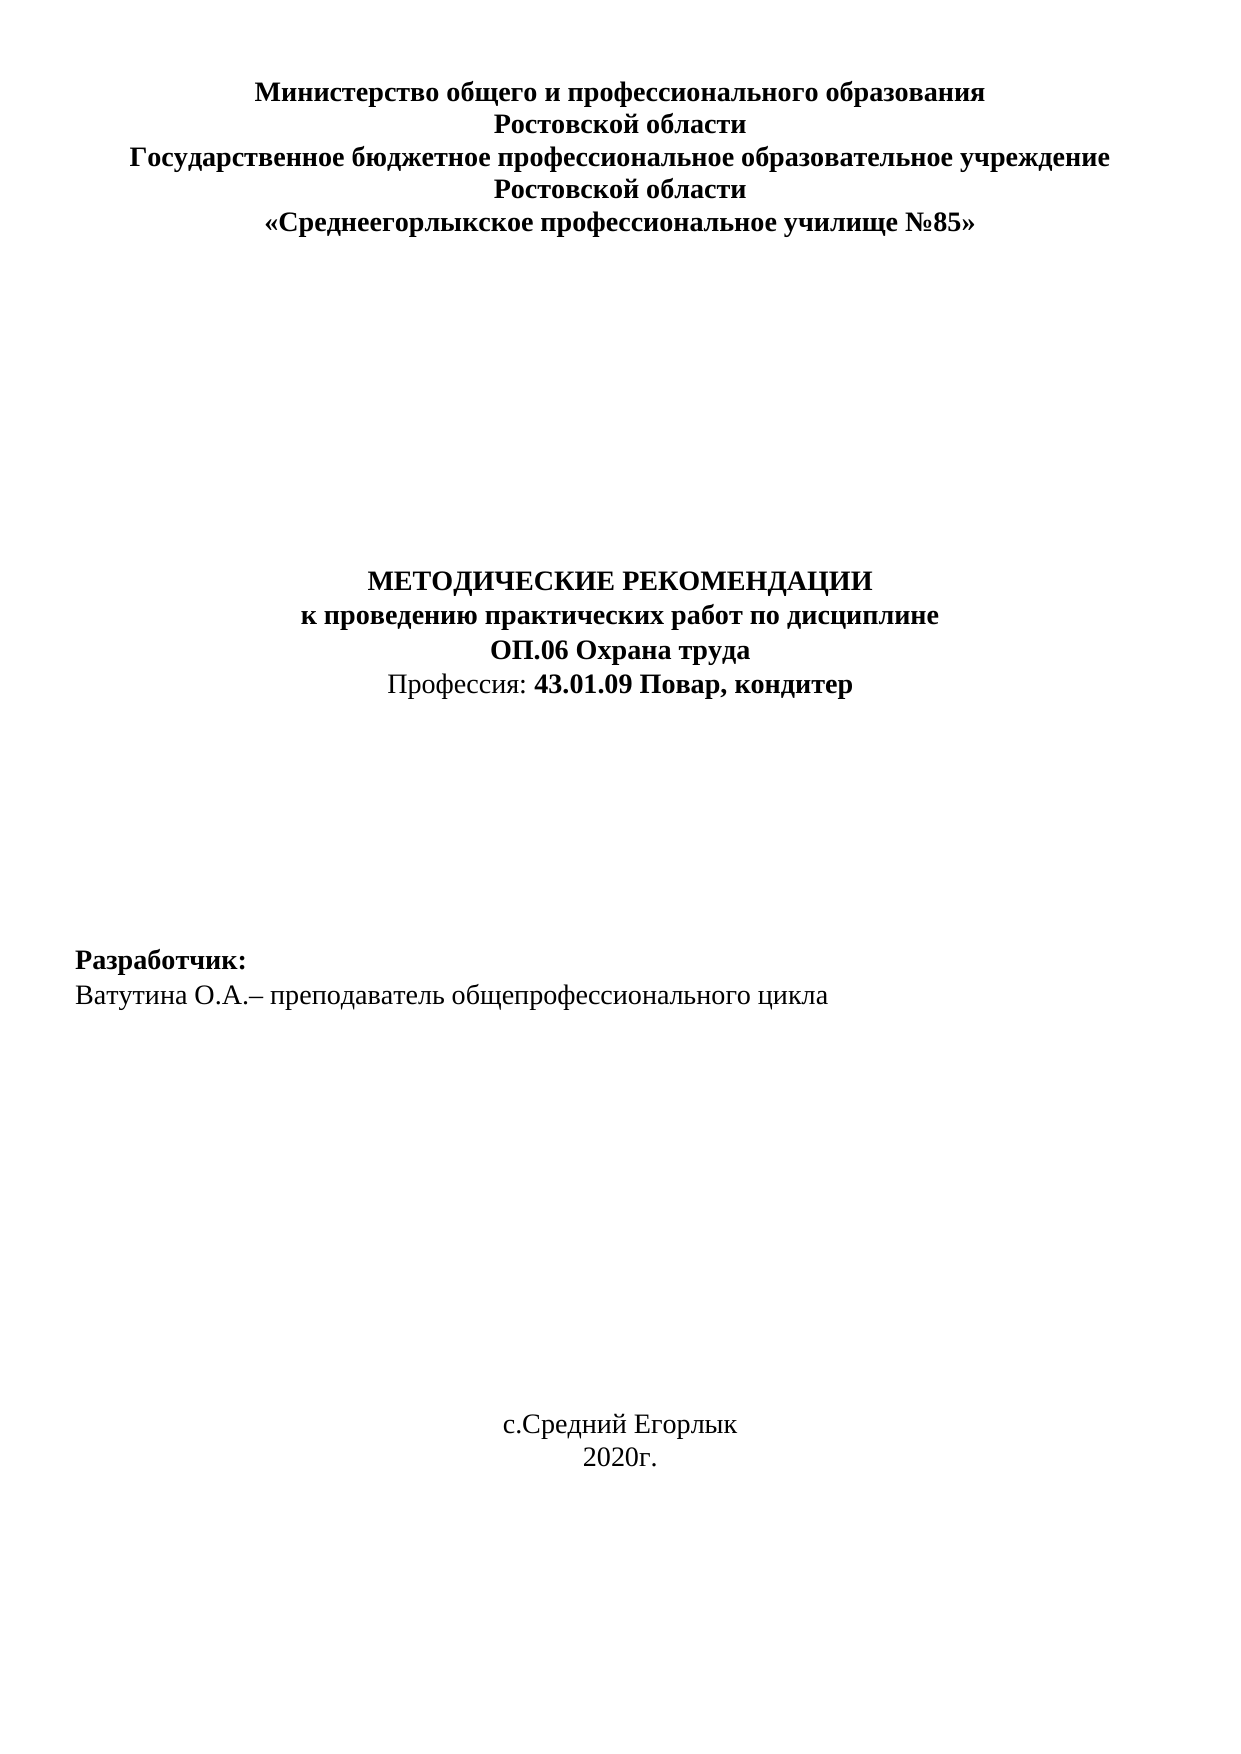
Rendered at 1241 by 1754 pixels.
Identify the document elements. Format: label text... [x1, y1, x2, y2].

text Ростовской области [75, 107, 1165, 140]
text ОП.06 Охрана труда [75, 631, 1165, 665]
text Ватутина О.А.– преподаватель общепрофессионального цикла [75, 976, 1165, 1010]
text Государственное бюджетное профессиональное образовательное учреждение Ростовской области [75, 140, 1165, 204]
text Профессия: 43.01.09 Повар, кондитер [75, 665, 1165, 700]
text 2020г. [75, 1440, 1165, 1472]
text к проведению практических работ по дисциплине [75, 596, 1165, 631]
text МЕТОДИЧЕСКИЕ РЕКОМЕНДАЦИИ [75, 562, 1165, 596]
text Разработчик: [75, 941, 1165, 976]
text с.Средний Егорлык [75, 1407, 1165, 1440]
text «Среднеегорлыкское профессиональное училище №85» [75, 204, 1165, 237]
text Министерство общего и профессионального образования [75, 75, 1165, 107]
